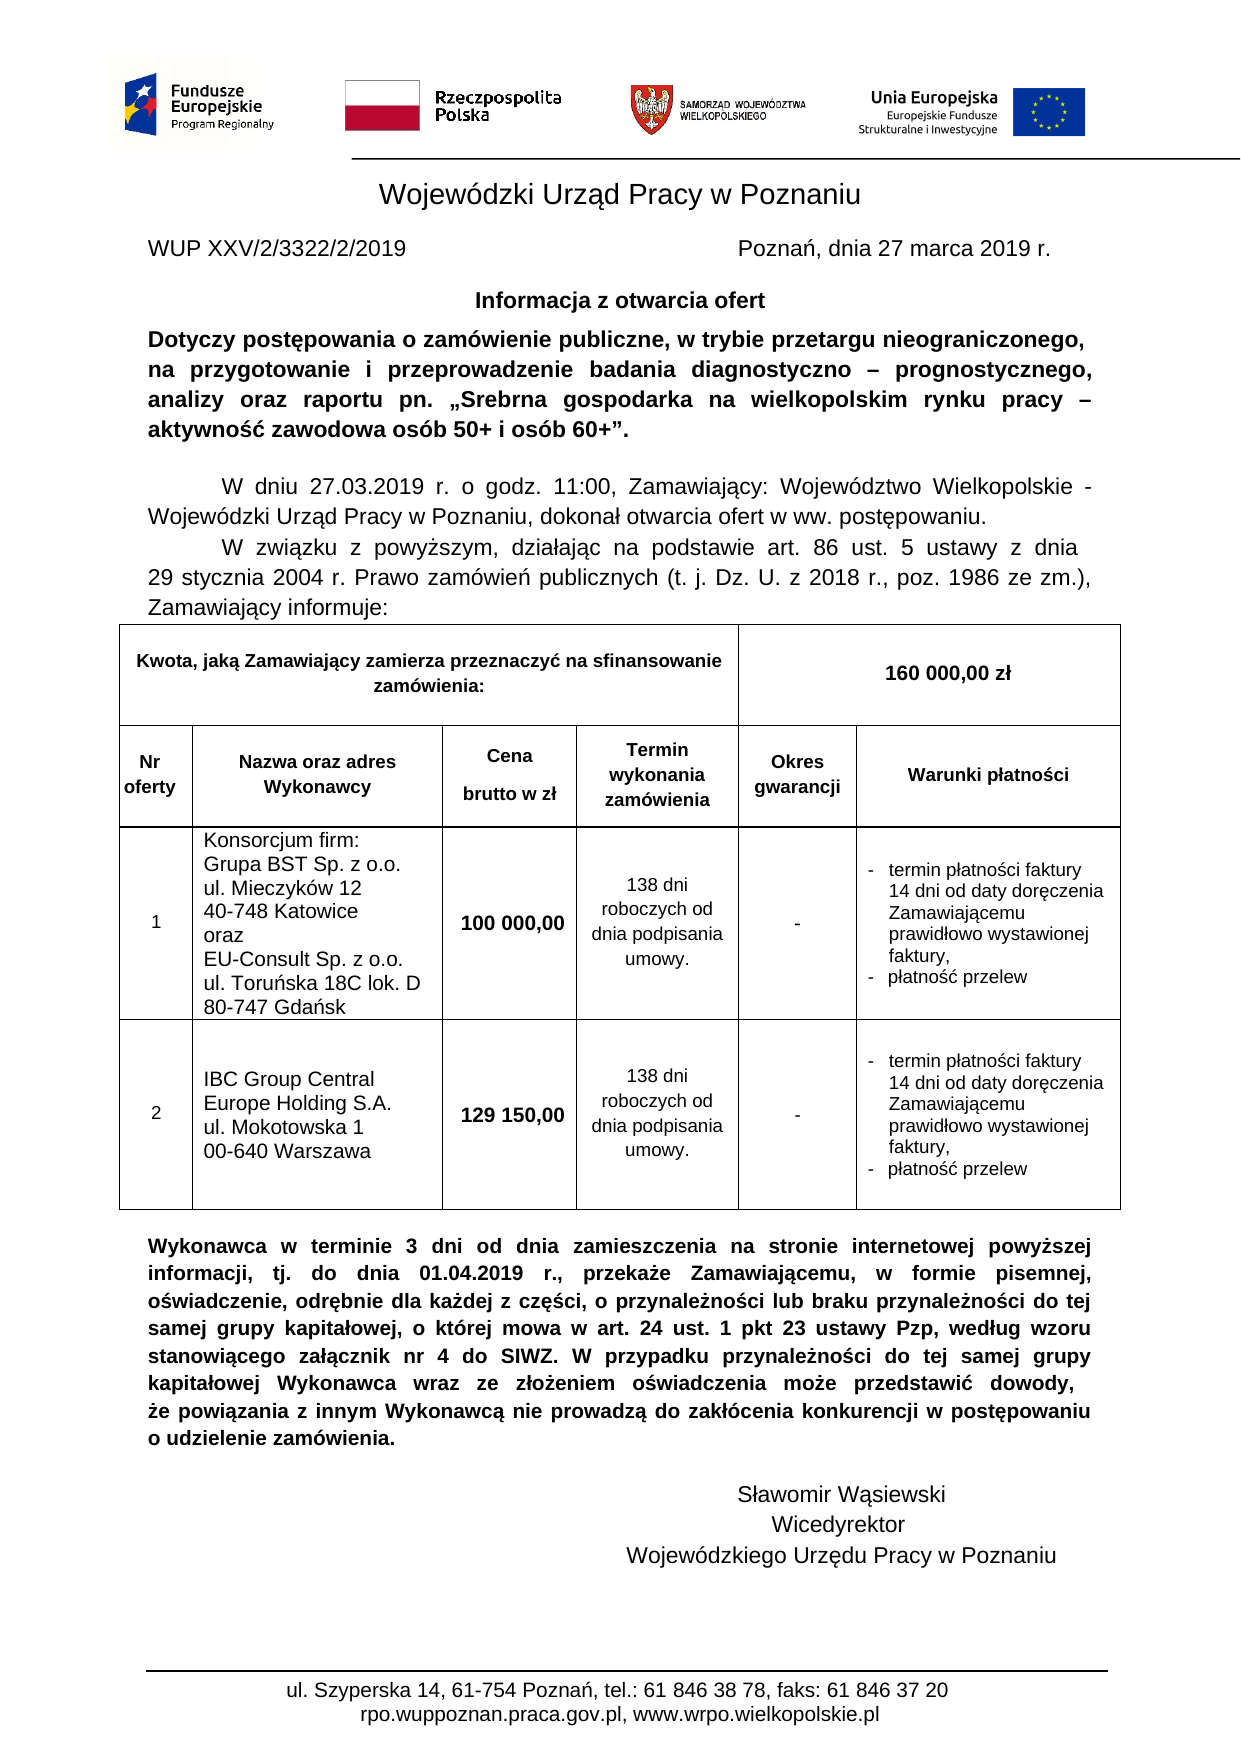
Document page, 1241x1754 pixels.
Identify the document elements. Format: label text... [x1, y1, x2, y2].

table_cell - [739, 828, 856, 1019]
table_cell Nr oferty [120, 726, 192, 826]
text Informacja z otwarcia ofert [148, 287, 1092, 313]
text WUP XXV/2/3322/2/2019 Poznań, dnia 27 marca 2019 r. [148, 235, 1092, 261]
table_cell Termin wykonania zamówienia [577, 726, 738, 826]
table_cell termin płatności faktury 14 dni od daty doręczenia Zamawiającemu prawidłowo wystawionej faktury, płatność przelew [857, 828, 1120, 1019]
table_cell Cena brutto w zł [443, 726, 576, 826]
table_cell Warunki płatności [857, 726, 1120, 826]
text Wykonawca w terminie 3 dni od dnia zamieszczenia na stronie internetowej powyższej informacji, tj. do dnia 01.04.2019 r., przekaże Zamawiającemu, w formie pisemnej, oświadczenie, odrębnie dla każdej z części, o przynależności lub braku przynależności do tej samej grupy kapitałowej, o której mowa w art. 24 ust. 1 pkt 23 ustawy Pzp, według wzoru stanowiącego załącznik nr 4 do SIWZ. W przypadku przynależności do tej samej grupy kapitałowej Wykonawca wraz ze złożeniem oświadczenia może przedstawić dowody, że powiązania z innym Wykonawcą nie prowadzą do zakłócenia konkurencji w postępowaniu o udzielenie zamówienia. [148, 1234, 1092, 1450]
table_cell Konsorcjum firm: Grupa BST Sp. z o.o. ul. Mieczyków 12 40-748 Katowice oraz EU-Consult Sp. z o.o. ul. Toruńska 18C lok. D 80-747 Gdańsk [193, 828, 442, 1019]
table_cell - [739, 1020, 856, 1209]
table_cell Nazwa oraz adres Wykonawcy [193, 726, 442, 826]
table_cell 2 [120, 1020, 192, 1209]
table_cell Okres gwarancji [739, 726, 856, 826]
text W związku z powyższym, działając na podstawie art. 86 ust. 5 ustawy z dnia 29 stycznia 2004 r. Prawo zamówień publicznych (t. j. Dz. U. z 2018 r., poz. 1986 ze zm.), Zamawiający informuje: [148, 533, 1092, 620]
text W dniu 27.03.2019 r. o godz. 11:00, Zamawiający: Województwo Wielkopolskie - Wojewódzki Urząd Pracy w Poznaniu, dokonał otwarcia ofert w ww. postępowaniu. [148, 473, 1092, 529]
text Sławomir Wąsiewski [148, 1481, 1092, 1507]
table_cell 138 dni roboczych od dnia podpisania umowy. [577, 828, 738, 1019]
text Wicedyrektor Wojewódzkiego Urzędu Pracy w Poznaniu [148, 1511, 1092, 1568]
table_header 160 000,00 zł [739, 625, 1120, 725]
picture [630, 85, 806, 135]
picture [109, 57, 289, 151]
table_cell 129 150,00 [443, 1020, 576, 1209]
table_cell 1 [120, 828, 192, 1019]
picture [328, 64, 577, 147]
table_cell 100 000,00 [443, 828, 576, 1019]
picture [843, 72, 1100, 152]
text Dotyczy postępowania o zamówienie publiczne, w trybie przetargu nieograniczonego, na przygotowanie i przeprowadzenie badania diagnostyczno – prognostycznego, analizy oraz raportu pn. „Srebrna gospodarka na wielkopolskim rynku pracy – aktywność zawodowa osób 50+ i osób 60+”. [148, 326, 1092, 443]
table_header Kwota, jaką Zamawiający zamierza przeznaczyć na sfinansowanie zamówienia: [120, 625, 738, 725]
table_cell IBC Group Central Europe Holding S.A. ul. Mokotowska 1 00-640 Warszawa [193, 1020, 442, 1209]
table_cell 138 dni roboczych od dnia podpisania umowy. [577, 1020, 738, 1209]
table_cell termin płatności faktury 14 dni od daty doręczenia Zamawiającemu prawidłowo wystawionej faktury, płatność przelew [857, 1020, 1120, 1209]
